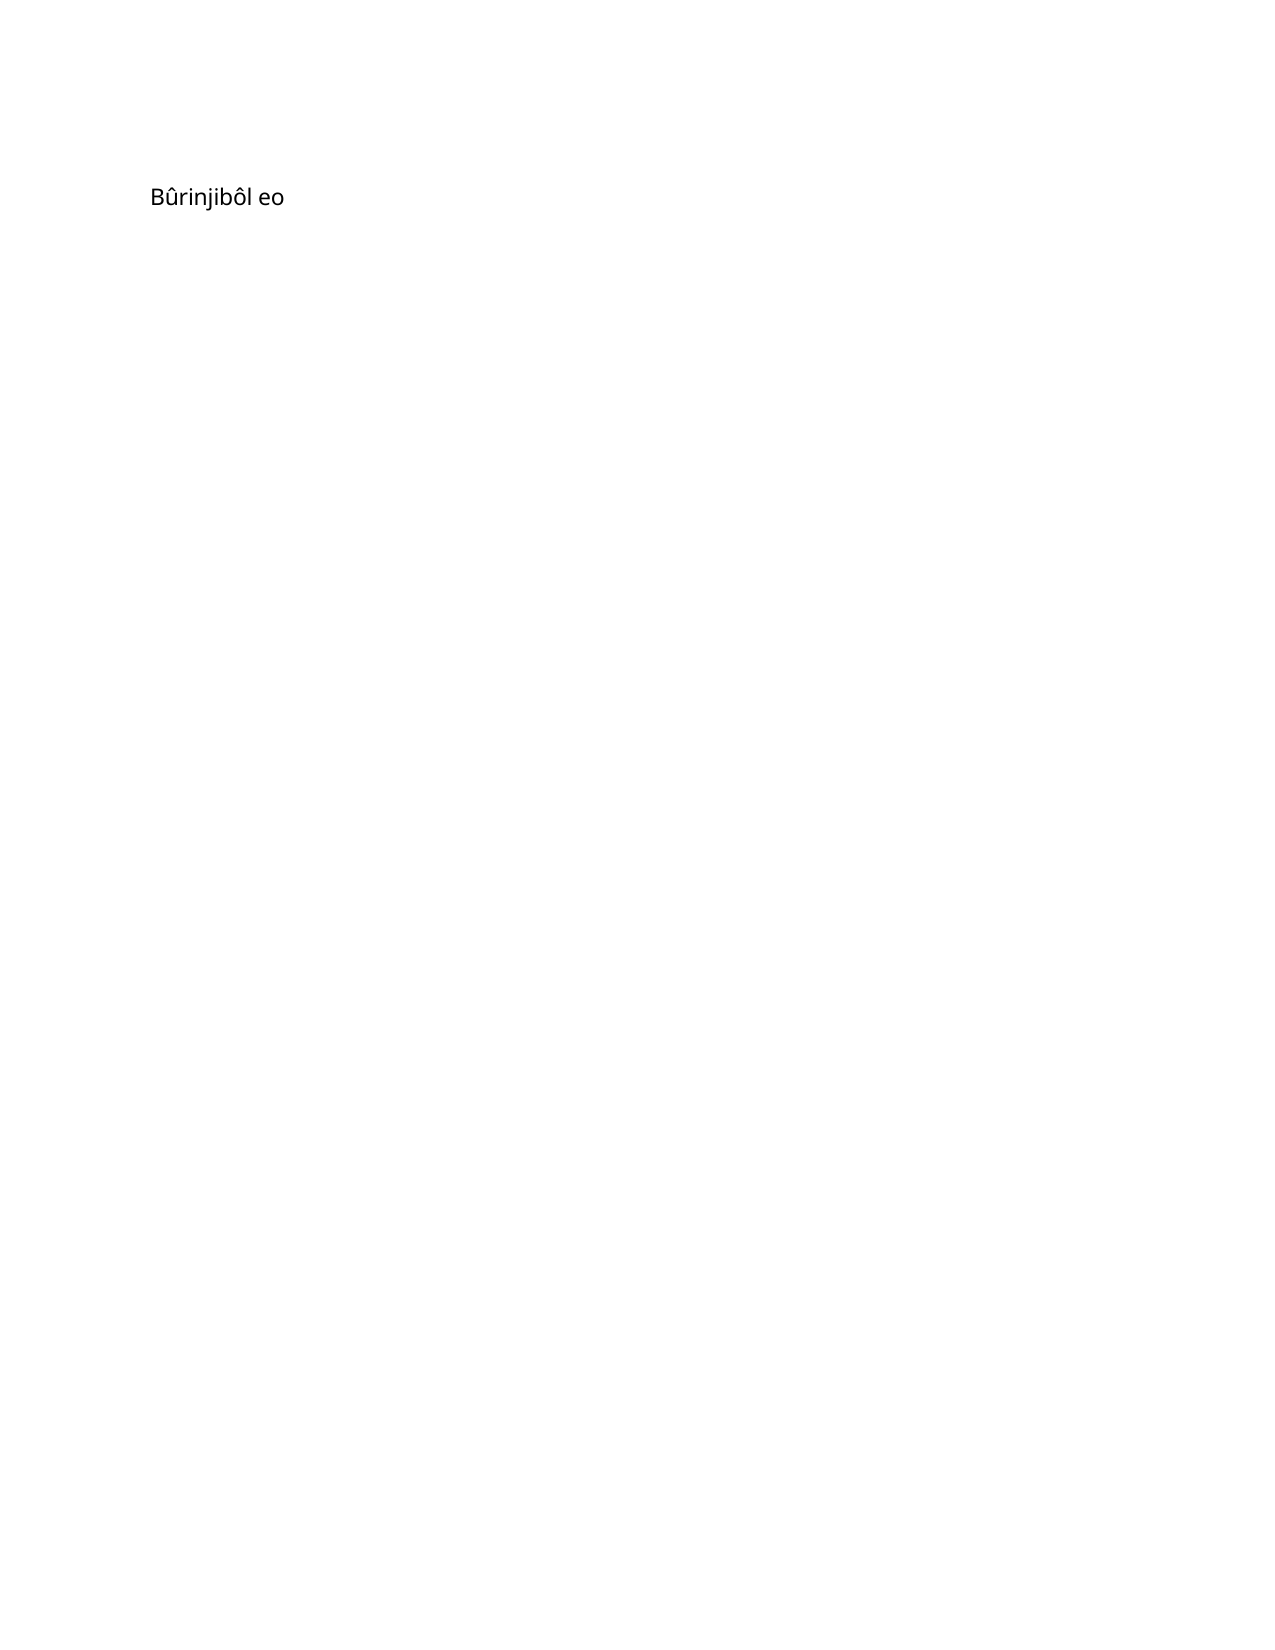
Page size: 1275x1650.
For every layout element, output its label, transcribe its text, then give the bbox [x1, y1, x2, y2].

text Bûrinjibôl eo [150, 181, 1125, 212]
